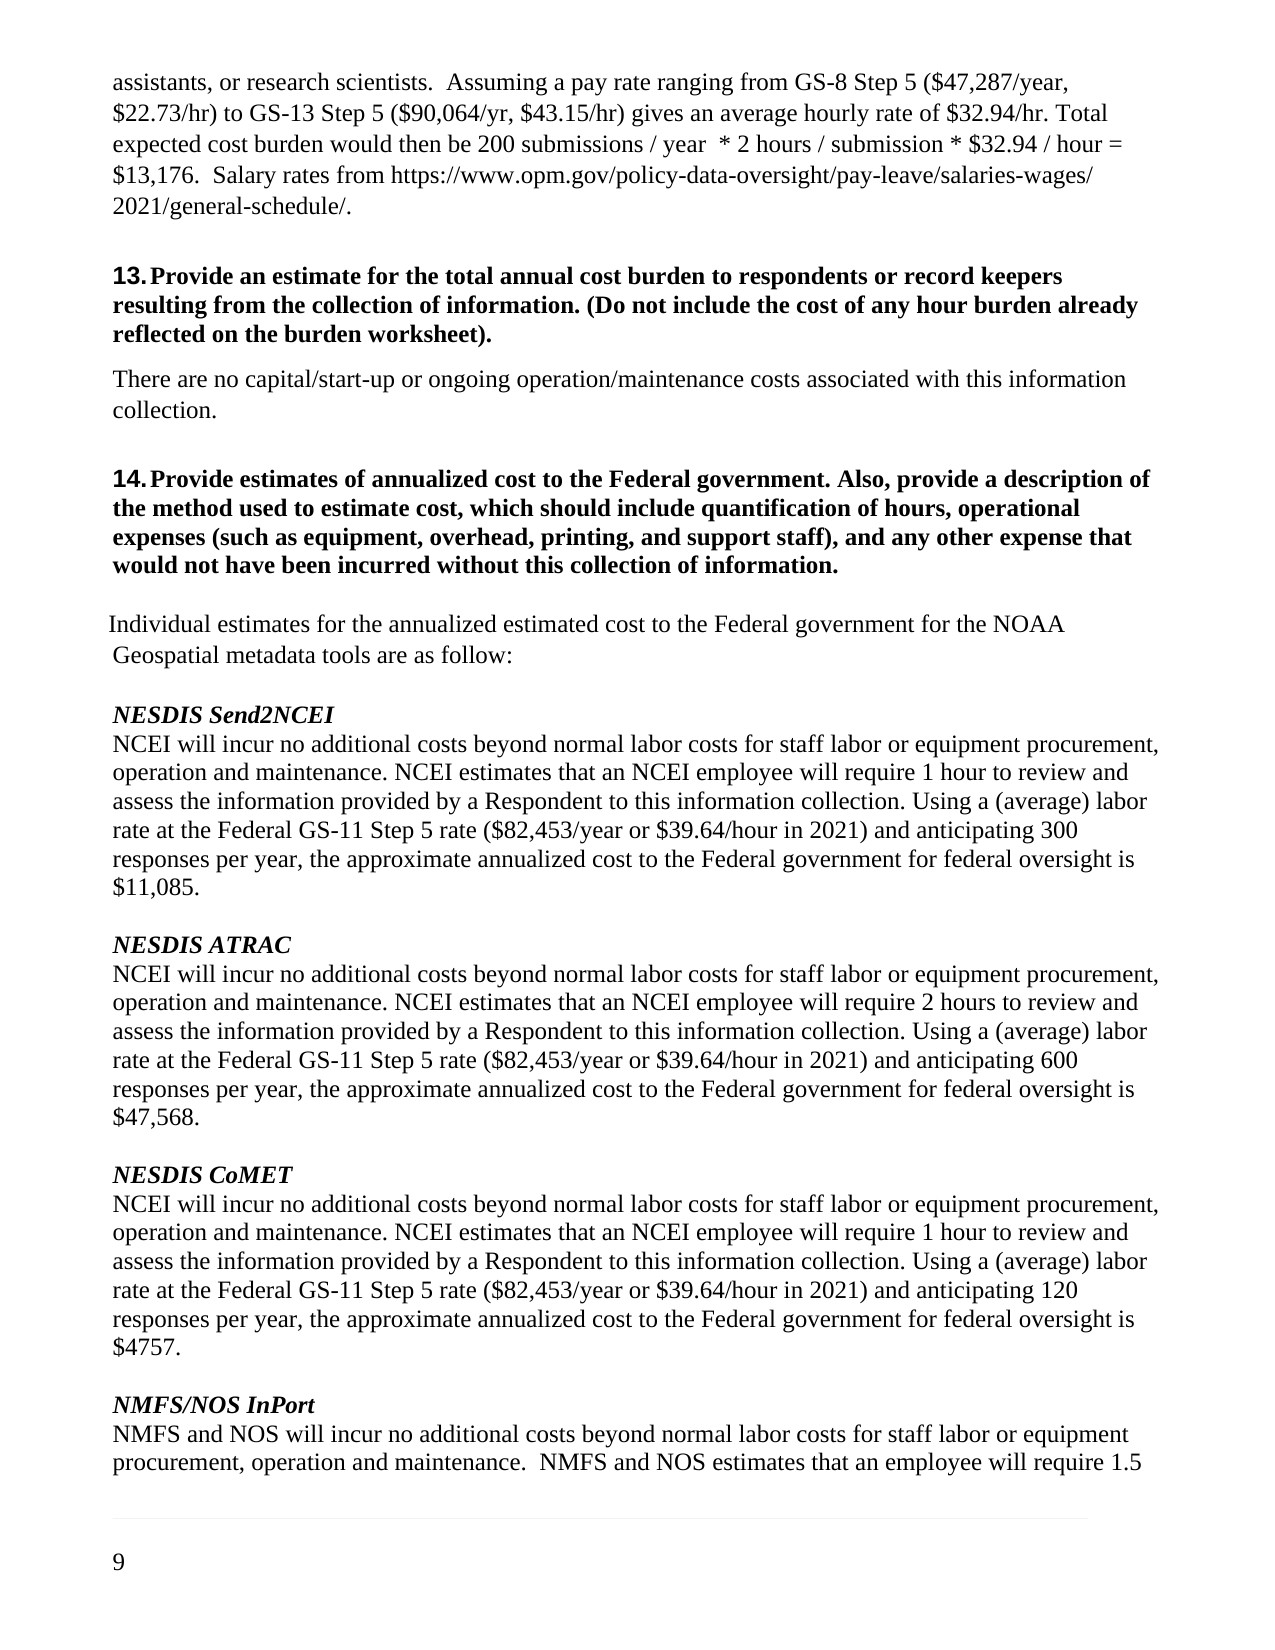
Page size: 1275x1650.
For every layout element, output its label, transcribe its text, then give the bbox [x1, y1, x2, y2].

text NCEI will incur no additional costs beyond normal labor costs for staff labor or equipment procurement, operation and maintenance. NCEI estimates that an NCEI employee will require 1 hour to review and assess the information provided by a Respondent to this information collection. Using a (average) labor rate at the Federal GS-11 Step 5 rate ($82,453/year or $39.64/hour in 2021) and anticipating 300 responses per year, the approximate annualized cost to the Federal government for federal oversight is $11,085. [112, 729, 1162, 901]
text Individual estimates for the annualized estimated cost to the Federal government for the NOAA Geospatial metadata tools are as follow: [108, 609, 1162, 669]
text NESDIS ATRAC [112, 930, 1162, 959]
text NESDIS CoMET [112, 1160, 1162, 1189]
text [112, 1419, 1162, 1476]
text NMFS/NOS InPort [112, 1390, 1162, 1419]
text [108, 67, 1162, 219]
list Provide estimates of annualized cost to the Federal government. Also, provide a description of the method used to estimate cost, which should include quantification of hours, operational expenses (such as equipment, overhead, printing, and support staff), and any other expense that would not have been incurred without this collection of information. [112, 464, 1162, 579]
text NCEI will incur no additional costs beyond normal labor costs for staff labor or equipment procurement, operation and maintenance. NCEI estimates that an NCEI employee will require 2 hours to review and assess the information provided by a Respondent to this information collection. Using a (average) labor rate at the Federal GS-11 Step 5 rate ($82,453/year or $39.64/hour in 2021) and anticipating 600 responses per year, the approximate annualized cost to the Federal government for federal oversight is $47,568. [112, 959, 1162, 1131]
text NCEI will incur no additional costs beyond normal labor costs for staff labor or equipment procurement, operation and maintenance. NCEI estimates that an NCEI employee will require 1 hour to review and assess the information provided by a Respondent to this information collection. Using a (average) labor rate at the Federal GS-11 Step 5 rate ($82,453/year or $39.64/hour in 2021) and anticipating 120 responses per year, the approximate annualized cost to the Federal government for federal oversight is $4757. [112, 1189, 1162, 1361]
text NESDIS Send2NCEI [112, 700, 1162, 729]
list Provide an estimate for the total annual cost burden to respondents or record keepers resulting from the collection of information. (Do not include the cost of any hour burden already reflected on the burden worksheet). [112, 261, 1162, 348]
text There are no capital/start-up or ongoing operation/maintenance costs associated with this information collection. [112, 364, 1162, 424]
